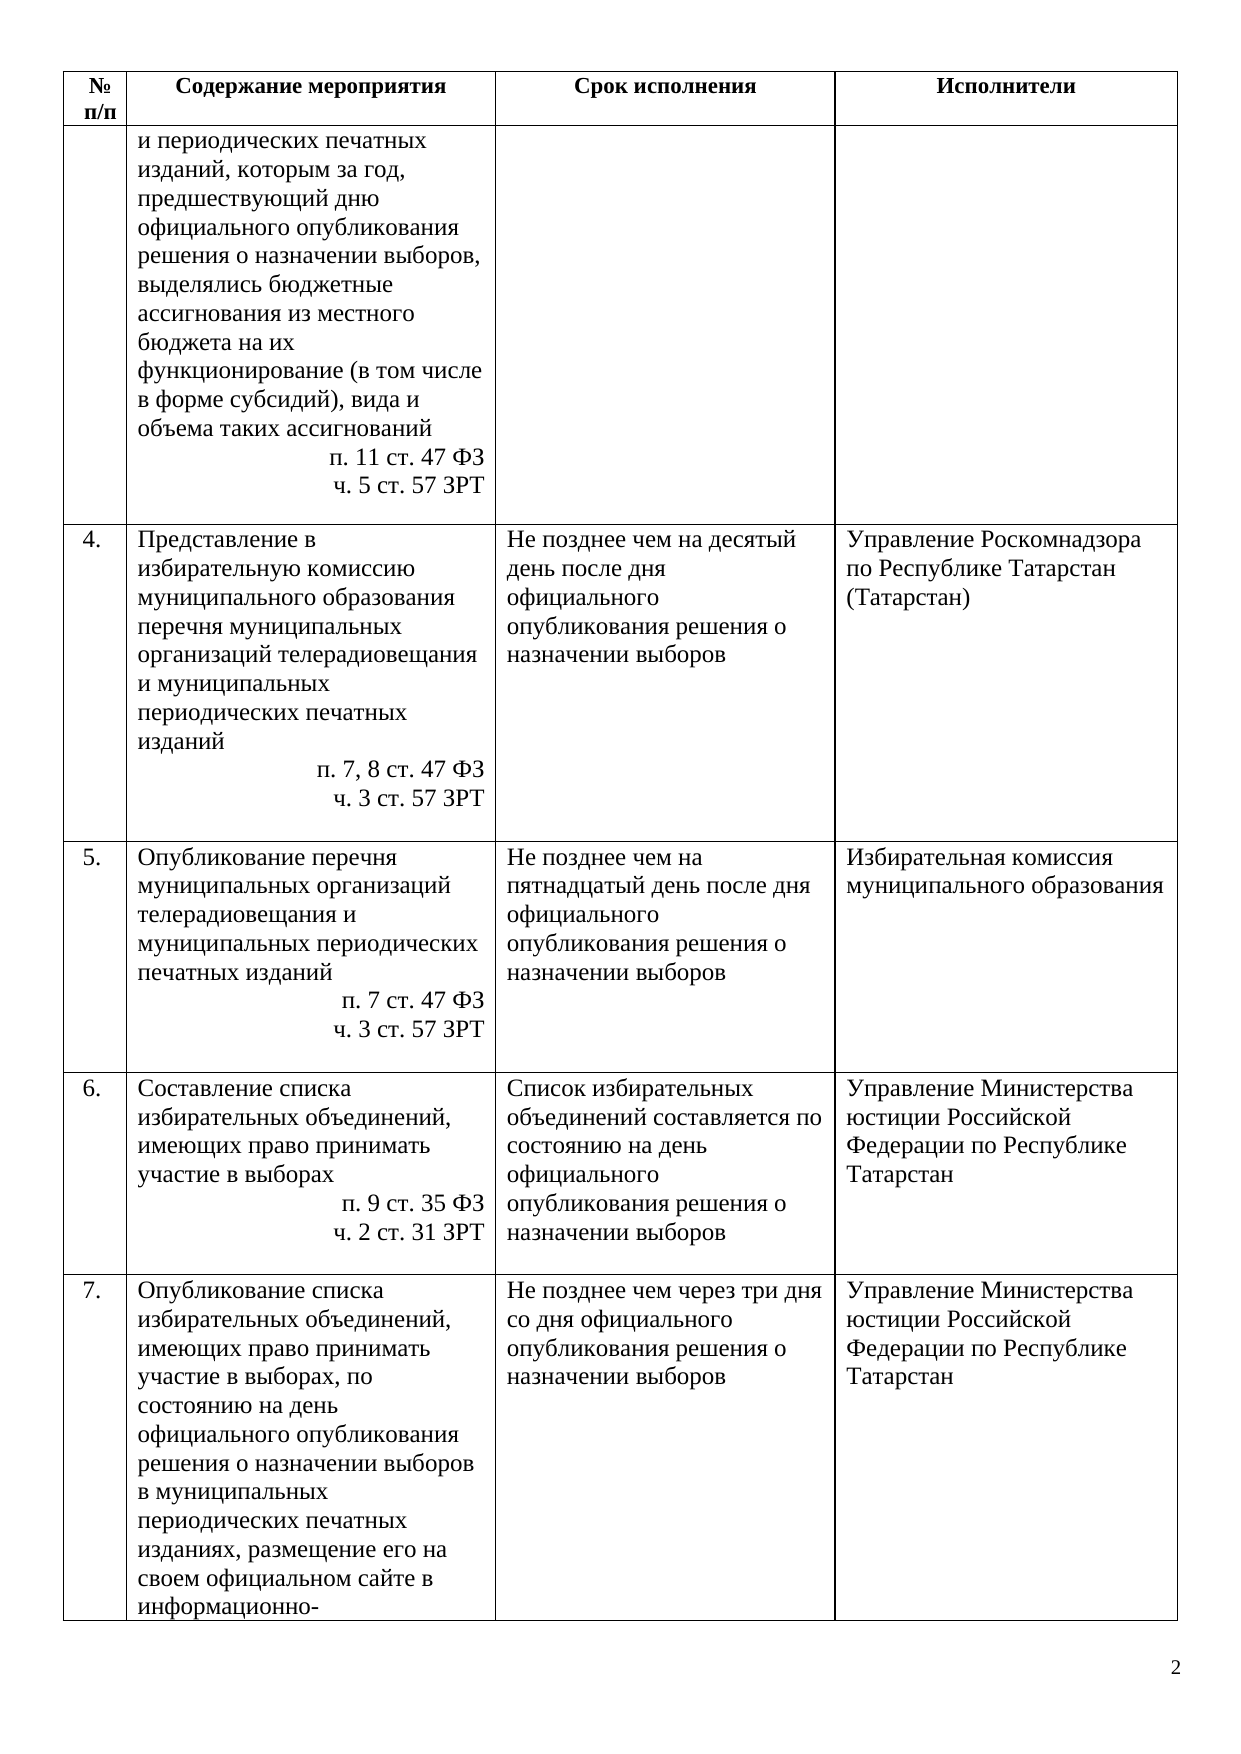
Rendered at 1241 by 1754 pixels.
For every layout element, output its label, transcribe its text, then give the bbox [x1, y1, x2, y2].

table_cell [496, 1275, 834, 1620]
table_cell Не позднее чем на десятый день после дня официального опубликования решения о назначении выборов [496, 525, 834, 841]
table_header Исполнители [836, 72, 1177, 124]
table_cell [64, 1275, 126, 1620]
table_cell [836, 126, 1177, 523]
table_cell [836, 1275, 1177, 1620]
table_cell Составление списка избирательных объединений, имеющих право принимать участие в выборах п. 9 ст. 35 ФЗ ч. 2 ст. 31 ЗРТ [127, 1073, 495, 1274]
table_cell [127, 126, 495, 523]
table_cell [64, 842, 126, 1072]
table_cell Не позднее чем на пятнадцатый день после дня официального опубликования решения о назначении выборов [496, 842, 834, 1072]
table_cell Избирательная комиссия муниципального образования [836, 842, 1177, 1072]
table_cell Управление Министерства юстиции Российской Федерации по Республике Татарстан [836, 1073, 1177, 1274]
table_header Срок исполнения [496, 72, 834, 124]
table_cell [496, 126, 834, 523]
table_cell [127, 1275, 495, 1620]
table_cell Список избирательных объединений составляется по состоянию на день официального опубликования решения о назначении выборов [496, 1073, 834, 1274]
table_cell Опубликование перечня муниципальных организаций телерадиовещания и муниципальных периодических печатных изданий п. 7 ст. 47 ФЗ ч. 3 ст. 57 ЗРТ [127, 842, 495, 1072]
table_cell [64, 525, 126, 841]
table_cell Представление в избирательную комиссию муниципального образования перечня муниципальных организаций телерадиовещания и муниципальных периодических печатных изданий п. 7, 8 ст. 47 ФЗ ч. 3 ст. 57 ЗРТ [127, 525, 495, 841]
table_header № п/п [64, 72, 126, 124]
table_cell [64, 1073, 126, 1274]
table_header Содержание мероприятия [127, 72, 495, 124]
table_cell Управление Роскомнадзора по Республике Татарстан (Татарстан) [836, 525, 1177, 841]
table_cell [64, 126, 126, 523]
